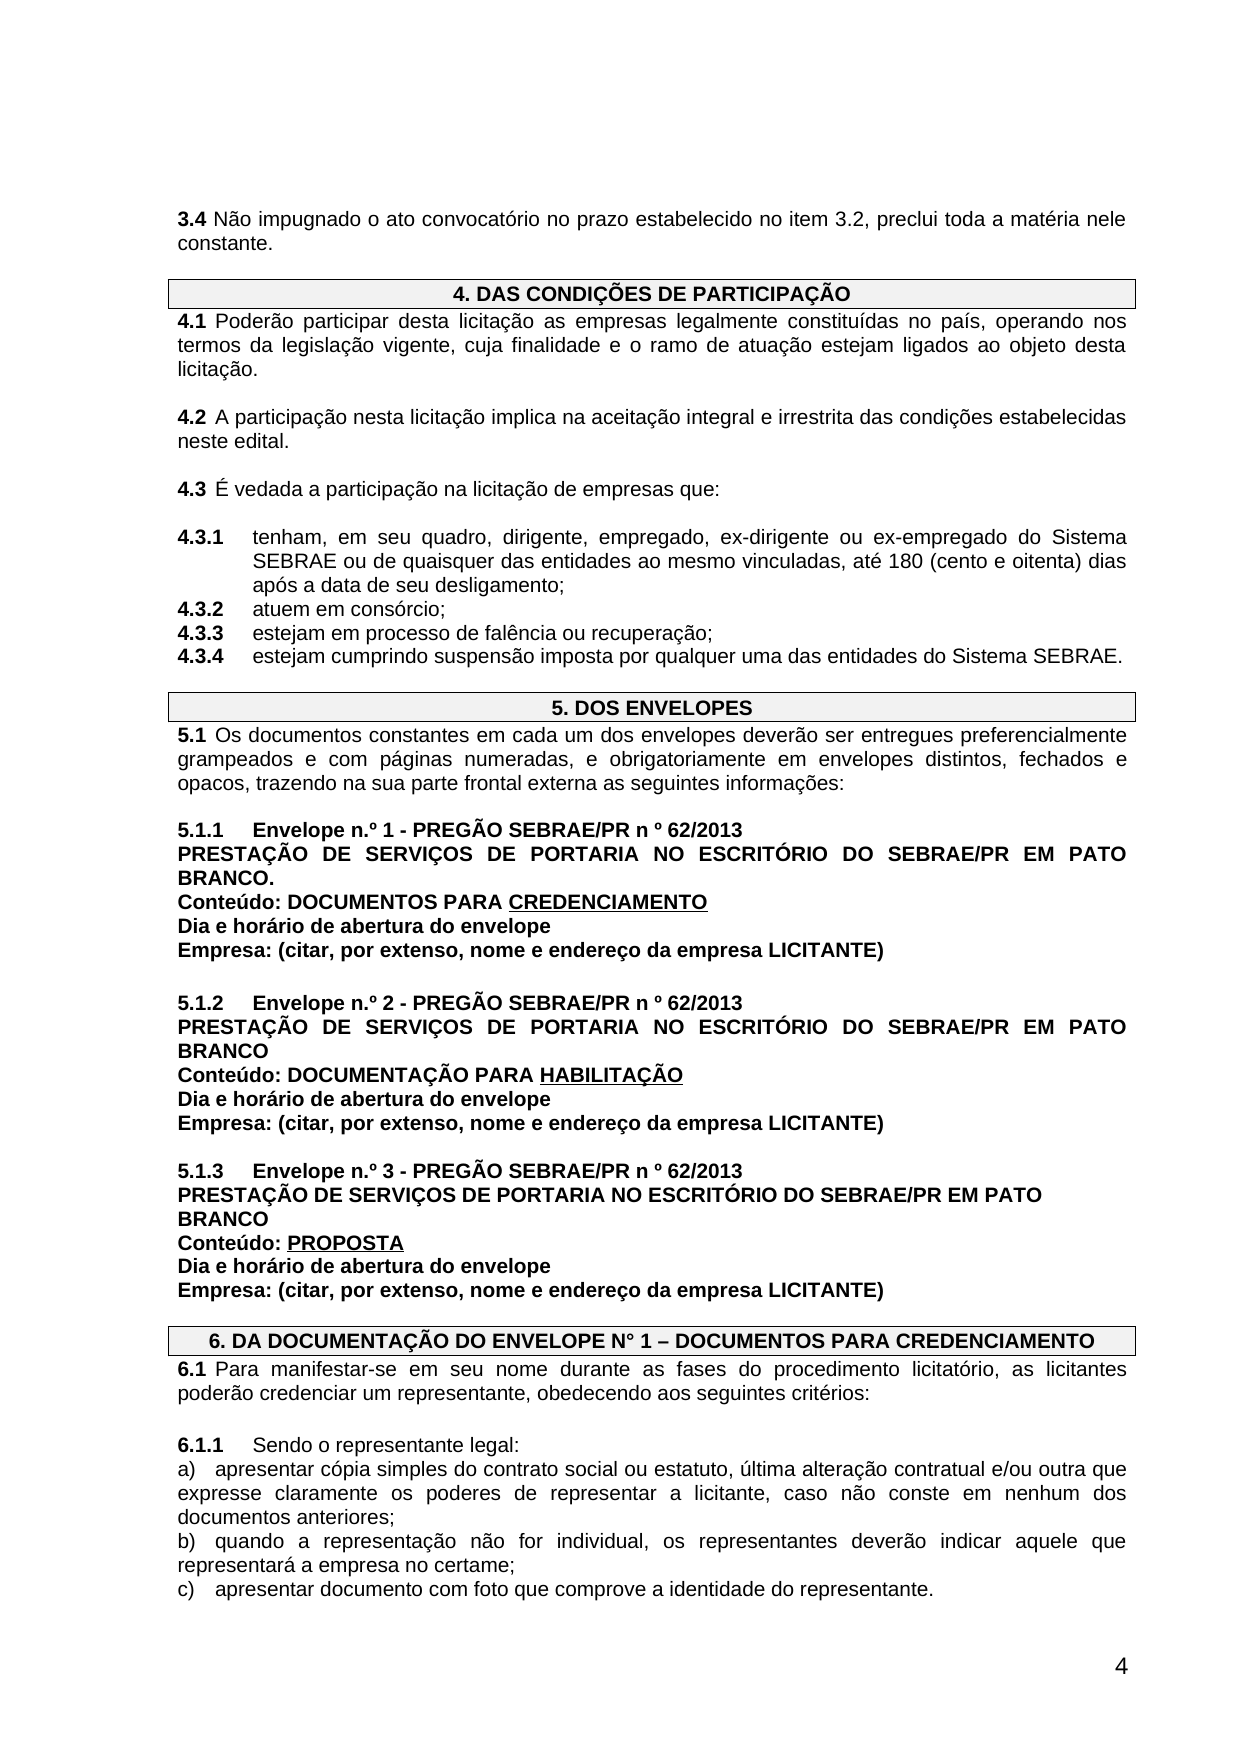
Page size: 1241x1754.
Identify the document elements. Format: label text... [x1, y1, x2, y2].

list PRESTAÇÃO DE SERVIÇOS DE PORTARIA NO ESCRITÓRIO DO SEBRAE/PR EM PATO BRANCO [177, 1182, 1128, 1230]
text PRESTAÇÃO DE SERVIÇOS DE PORTARIA NO ESCRITÓRIO DO SEBRAE/PR EM PATO BRANCO [177, 1015, 1128, 1063]
list Dia e horário de abertura do envelope [177, 1087, 1128, 1111]
list Empresa: (citar, por extenso, nome e endereço da empresa LICITANTE) [177, 1278, 1128, 1302]
list Conteúdo: DOCUMENTAÇÃO PARA HABILITAÇÃO [177, 1063, 1128, 1087]
subtitle 5. DOS ENVELOPES [169, 693, 1135, 721]
list Dia e horário de abertura do envelope [177, 914, 1128, 938]
list Para manifestar-se em seu nome durante as fases do procedimento licitatório, as licitantes poderão credenciar um representante, obedecendo aos seguintes critérios: [177, 1356, 1128, 1404]
list A participação nesta licitação implica na aceitação integral e irrestrita das condições estabelecidas neste edital. [177, 405, 1128, 453]
list Conteúdo: DOCUMENTOS PARA CREDENCIAMENTO [177, 890, 1128, 914]
list estejam em processo de falência ou recuperação; [177, 620, 1128, 644]
list tenham, em seu quadro, dirigente, empregado, ex-dirigente ou ex-empregado do Sistema SEBRAE ou de quaisquer das entidades ao mesmo vinculadas, até 180 (cento e oitenta) dias após a data de seu desligamento; [177, 524, 1128, 596]
list Dia e horário de abertura do envelope [177, 1254, 1128, 1278]
list Empresa: (citar, por extenso, nome e endereço da empresa LICITANTE) [177, 938, 1128, 962]
list atuem em consórcio; [177, 596, 1128, 620]
list Poderão participar desta licitação as empresas legalmente constituídas no país, operando nos termos da legislação vigente, cuja finalidade e o ramo de atuação estejam ligados ao objeto desta licitação. [177, 309, 1128, 381]
list 3.4 Não impugnado o ato convocatório no prazo estabelecido no item 3.2, preclui toda a matéria nele constante. [177, 207, 1128, 255]
list Sendo o representante legal: [177, 1433, 1128, 1457]
list apresentar cópia simples do contrato social ou estatuto, última alteração contratual e/ou outra que expresse claramente os poderes de representar a licitante, caso não conste em nenhum dos documentos anteriores; [177, 1457, 1128, 1529]
list Envelope n.º 3 - PREGÃO SEBRAE/PR n º 62/2013 [177, 1158, 1128, 1182]
list Empresa: (citar, por extenso, nome e endereço da empresa LICITANTE) [177, 1111, 1128, 1134]
list apresentar documento com foto que comprove a identidade do representante. [177, 1577, 1128, 1601]
list Os documentos constantes em cada um dos envelopes deverão ser entregues preferencialmente grampeados e com páginas numeradas, e obrigatoriamente em envelopes distintos, fechados e opacos, trazendo na sua parte frontal externa as seguintes informações: [177, 722, 1128, 794]
list estejam cumprindo suspensão imposta por qualquer uma das entidades do Sistema SEBRAE. [177, 644, 1128, 668]
list Envelope n.º 2 - PREGÃO SEBRAE/PR n º 62/2013 [177, 991, 1128, 1015]
text PRESTAÇÃO DE SERVIÇOS DE PORTARIA NO ESCRITÓRIO DO SEBRAE/PR EM PATO BRANCO. [177, 842, 1128, 890]
subtitle 4. DAS CONDIÇÕES DE PARTICIPAÇÃO [169, 280, 1135, 308]
subtitle 6. DA DOCUMENTAÇÃO DO ENVELOPE N° 1 – DOCUMENTOS PARA CREDENCIAMENTO [169, 1327, 1135, 1355]
list É vedada a participação na licitação de empresas que: [177, 477, 1128, 501]
list Conteúdo: PROPOSTA [177, 1230, 1128, 1254]
list Envelope n.º 1 - PREGÃO SEBRAE/PR n º 62/2013 [177, 818, 1128, 842]
list quando a representação não for individual, os representantes deverão indicar aquele que representará a empresa no certame; [177, 1529, 1128, 1577]
